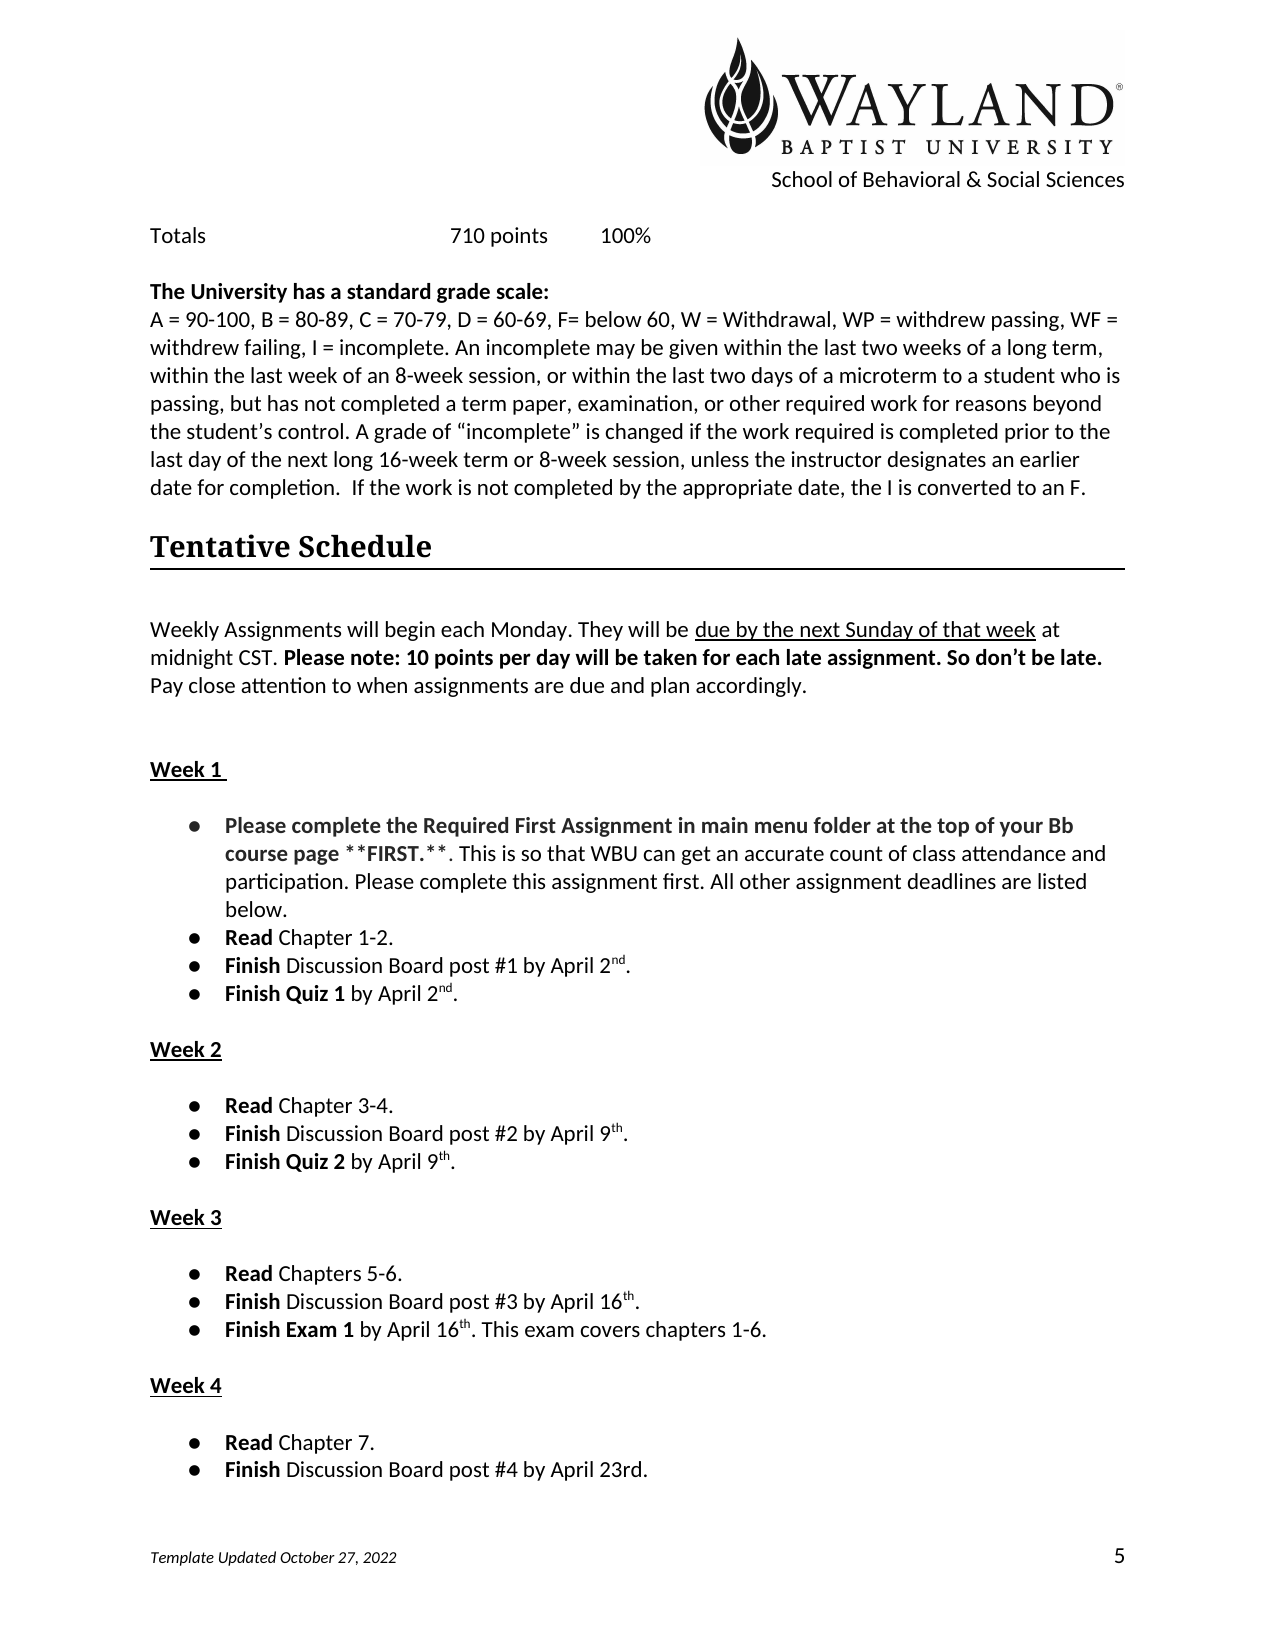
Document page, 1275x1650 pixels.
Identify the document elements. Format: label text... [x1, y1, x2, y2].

list Read Chapters 5-6. [187, 1259, 1125, 1287]
text The University has a standard grade scale: [150, 277, 1125, 305]
text A = 90-100, B = 80-89, C = 70-79, D = 60-69, F= below 60, W = Withdrawal, WP = withdrew passing, WF = withdrew failing, I = incomplete. An incomplete may be given within the last two weeks of a long term, within the last week of an 8-week session, or within the last two days of a microterm to a student who is passing, but has not completed a term paper, examination, or other required work for reasons beyond the student’s control. A grade of “incomplete” is changed if the work required is completed prior to the last day of the next long 16-week term or 8-week session, unless the instructor designates an earlier date for completion. If the work is not completed by the appropriate date, the I is converted to an F. [150, 305, 1125, 501]
picture [699, 30, 1125, 166]
text Weekly Assignments will begin each Monday. They will be due by the next Sunday of that week at midnight CST. Please note: 10 points per day will be taken for each late assignment. So don’t be late. Pay close attention to when assignments are due and plan accordingly. [150, 615, 1125, 699]
list Please complete the Required First Assignment in main menu folder at the top of your Bb course page **FIRST.**. This is so that WBU can get an accurate count of class attendance and participation. Please complete this assignment first. All other assignment deadlines are listed below. [187, 811, 1125, 923]
list Read Chapter 3-4. [187, 1091, 1125, 1119]
list Finish Discussion Board post #2 by April 9th. [187, 1119, 1125, 1147]
list Read Chapter 1-2. [187, 923, 1125, 951]
text Week 2 [150, 1035, 1125, 1063]
list Finish Quiz 2 by April 9th. [187, 1147, 1125, 1175]
list Finish Discussion Board post #3 by April 16th. [187, 1287, 1125, 1316]
list Finish Quiz 1 by April 2nd. [187, 979, 1125, 1007]
text Week 4 [150, 1372, 1125, 1399]
list Finish Exam 1 by April 16th. This exam covers chapters 1-6. [187, 1316, 1125, 1343]
subtitle Tentative Schedule [150, 526, 1125, 568]
text Week 3 [150, 1203, 1125, 1231]
text Week 1 [150, 755, 1125, 783]
list Finish Discussion Board post #4 by April 23rd. [187, 1456, 1125, 1484]
text Totals 710 points 100% [150, 221, 1125, 249]
list Read Chapter 7. [187, 1428, 1125, 1456]
list Finish Discussion Board post #1 by April 2nd. [187, 951, 1125, 979]
